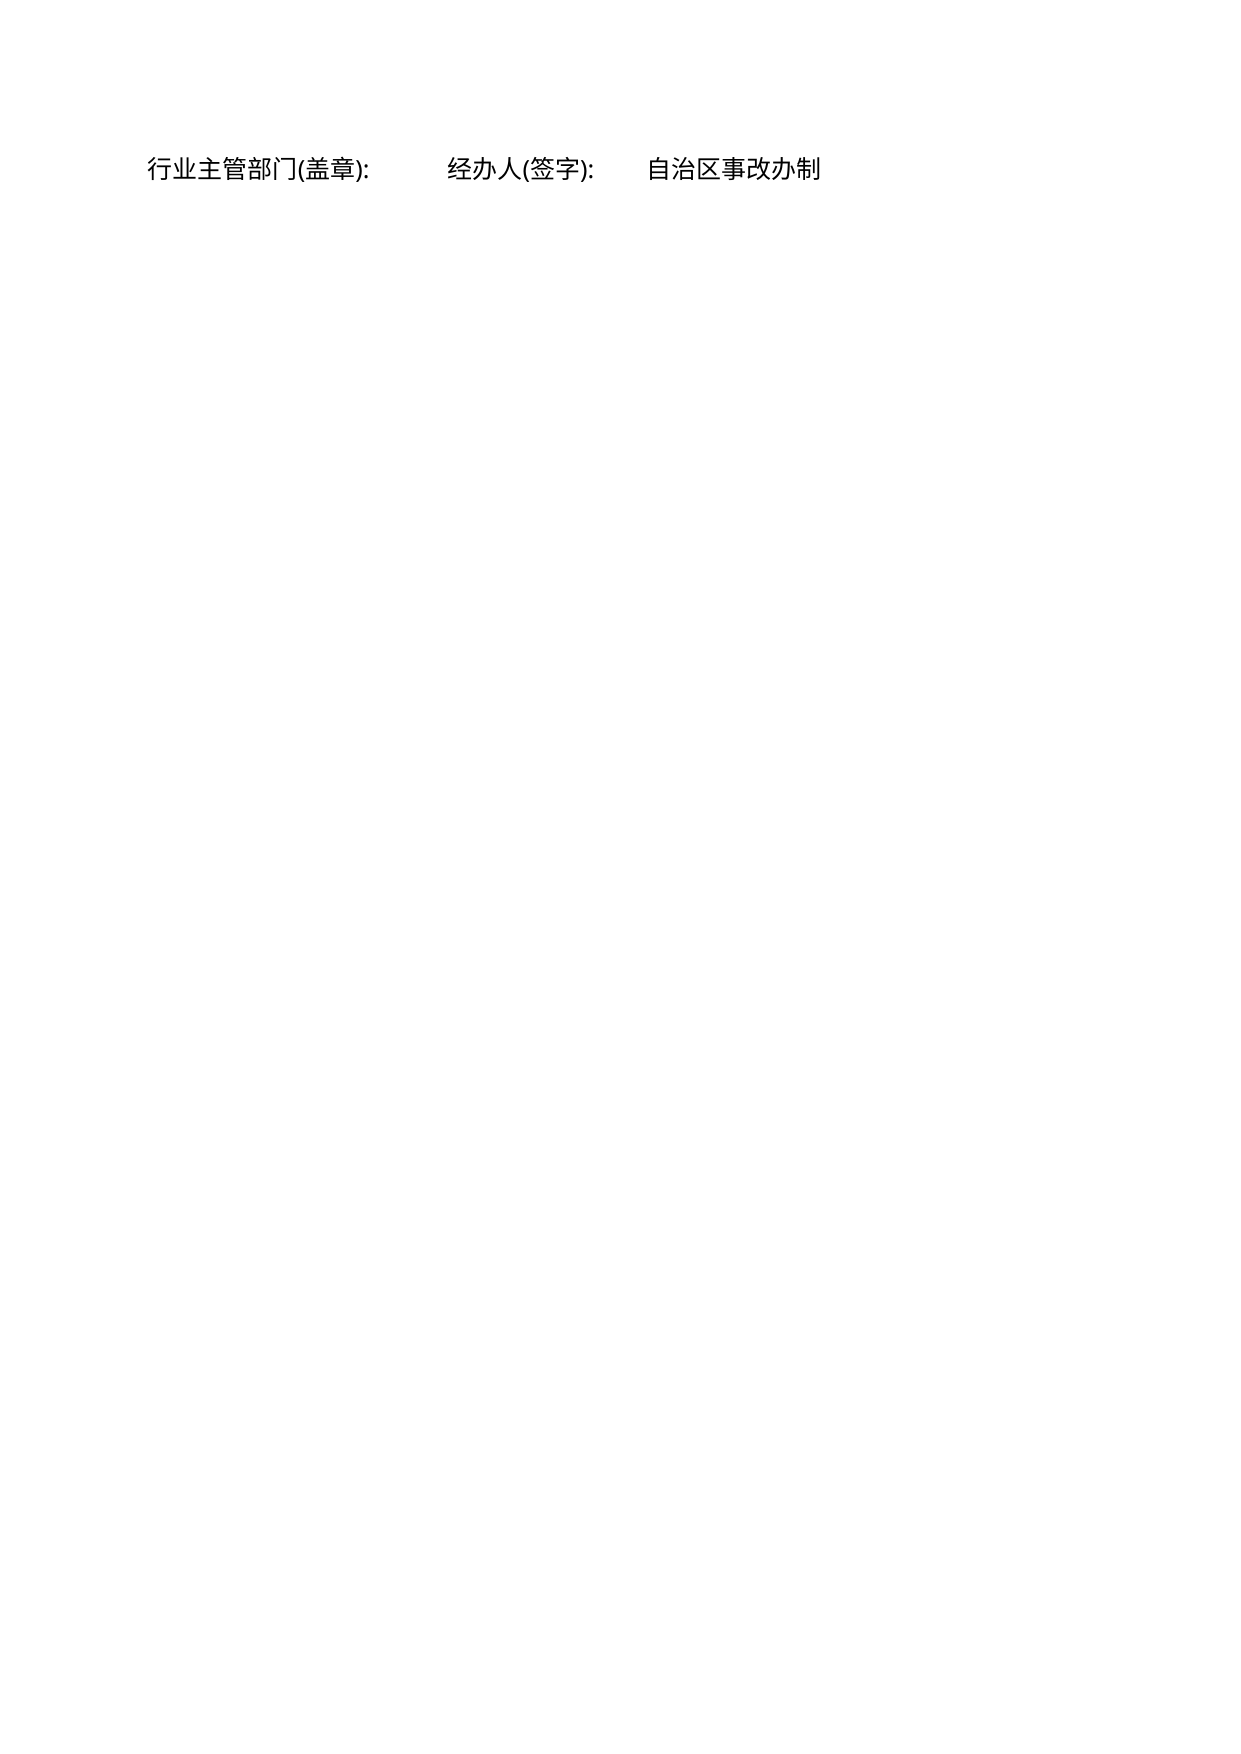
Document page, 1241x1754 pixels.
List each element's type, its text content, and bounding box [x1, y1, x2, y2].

text 行业主管部门(盖章): 经办人(签字): 自治区事改办制 [148, 150, 1092, 186]
